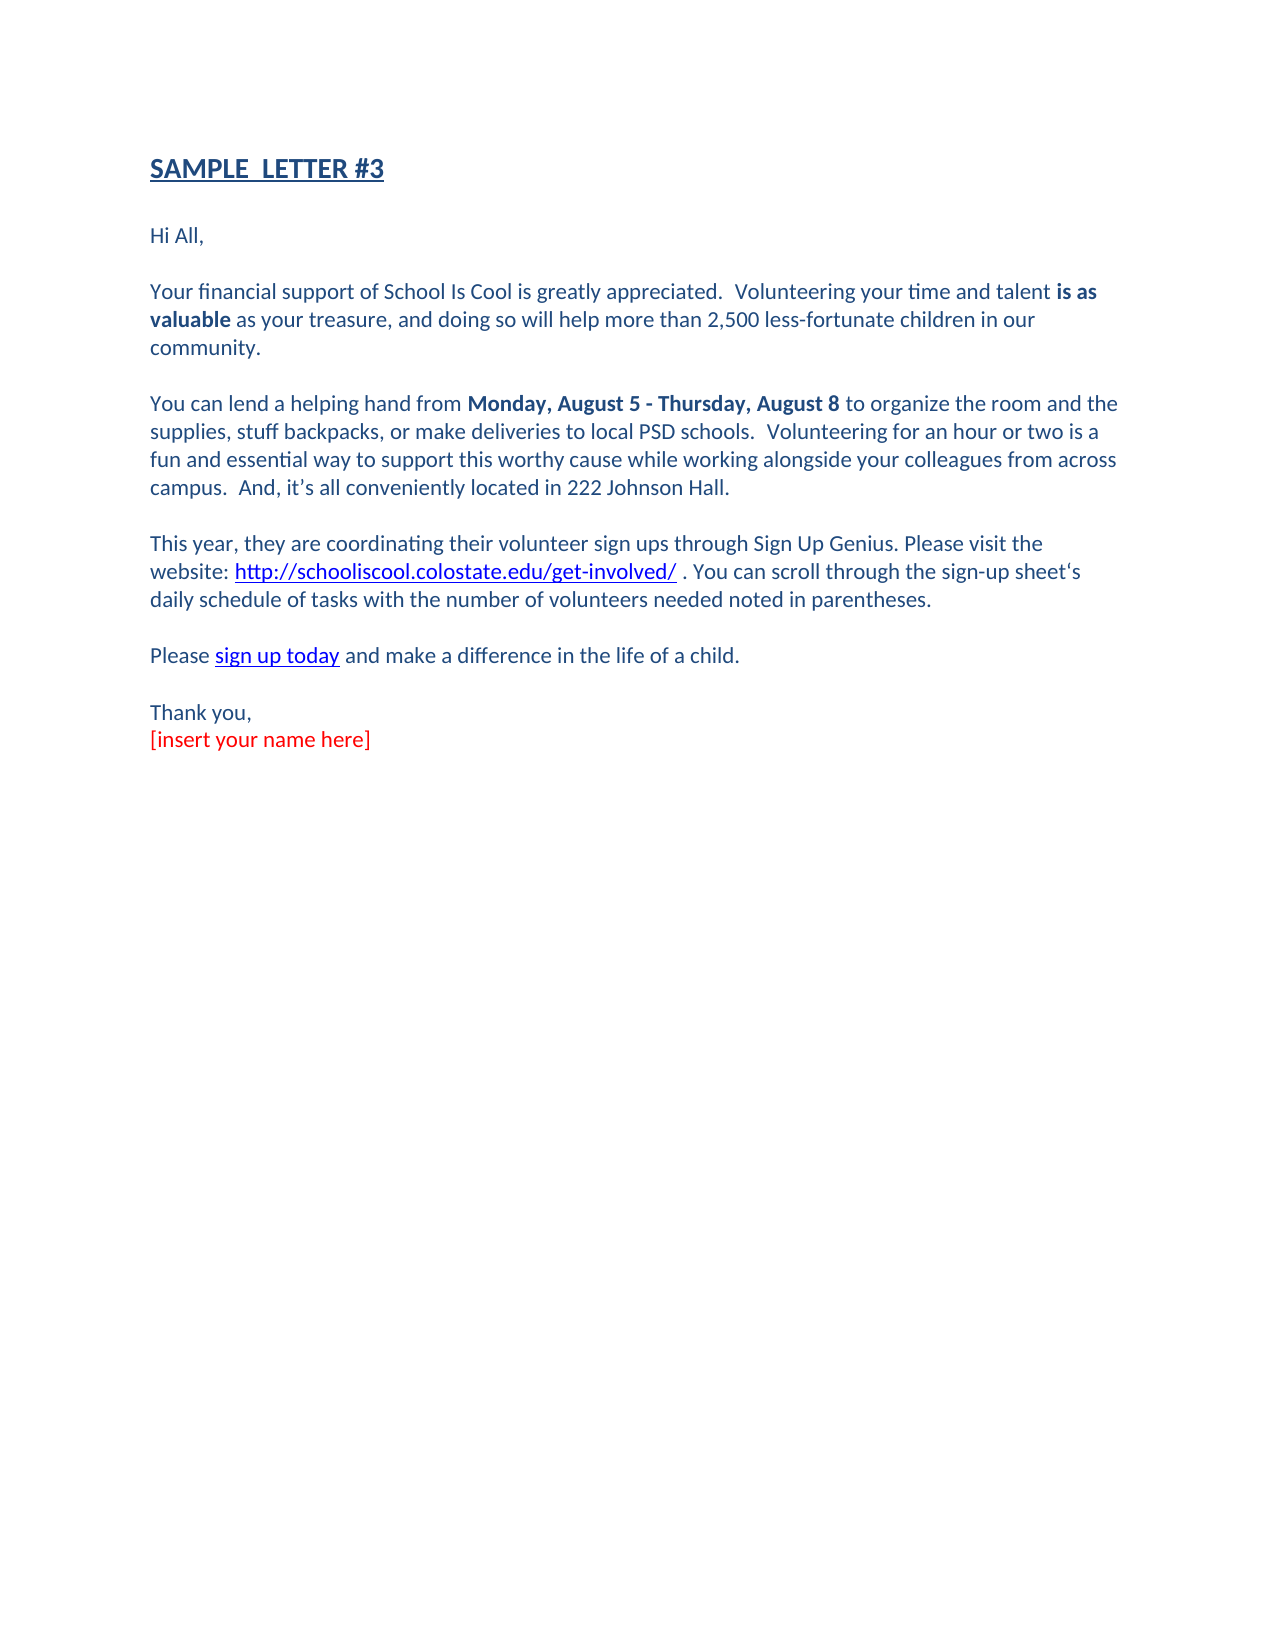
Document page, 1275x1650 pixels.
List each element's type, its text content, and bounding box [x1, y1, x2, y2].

text Hi All, [150, 221, 1125, 249]
text SAMPLE LETTER #3 [150, 150, 1125, 186]
text You can lend a helping hand from Monday, August 5 - Thursday, August 8 to organize the room and the supplies, stuff backpacks, or make deliveries to local PSD schools. Volunteering for an hour or two is a fun and essential way to support this worthy cause while working alongside your colleagues from across campus. And, it’s all conveniently located in 222 Johnson Hall. [150, 389, 1125, 501]
text This year, they are coordinating their volunteer sign ups through Sign Up Genius. Please visit the website: http://schooliscool.colostate.edu/get-involved/ . You can scroll through the sign-up sheet‘s daily schedule of tasks with the number of volunteers needed noted in parentheses. [150, 529, 1125, 613]
text Your financial support of School Is Cool is greatly appreciated. Volunteering your time and talent is as valuable as your treasure, and doing so will help more than 2,500 less-fortunate children in our community. [150, 277, 1125, 361]
text Thank you, [150, 698, 1125, 726]
text Please sign up today and make a difference in the life of a child. [150, 642, 1125, 669]
text [insert your name here] [150, 726, 1125, 754]
